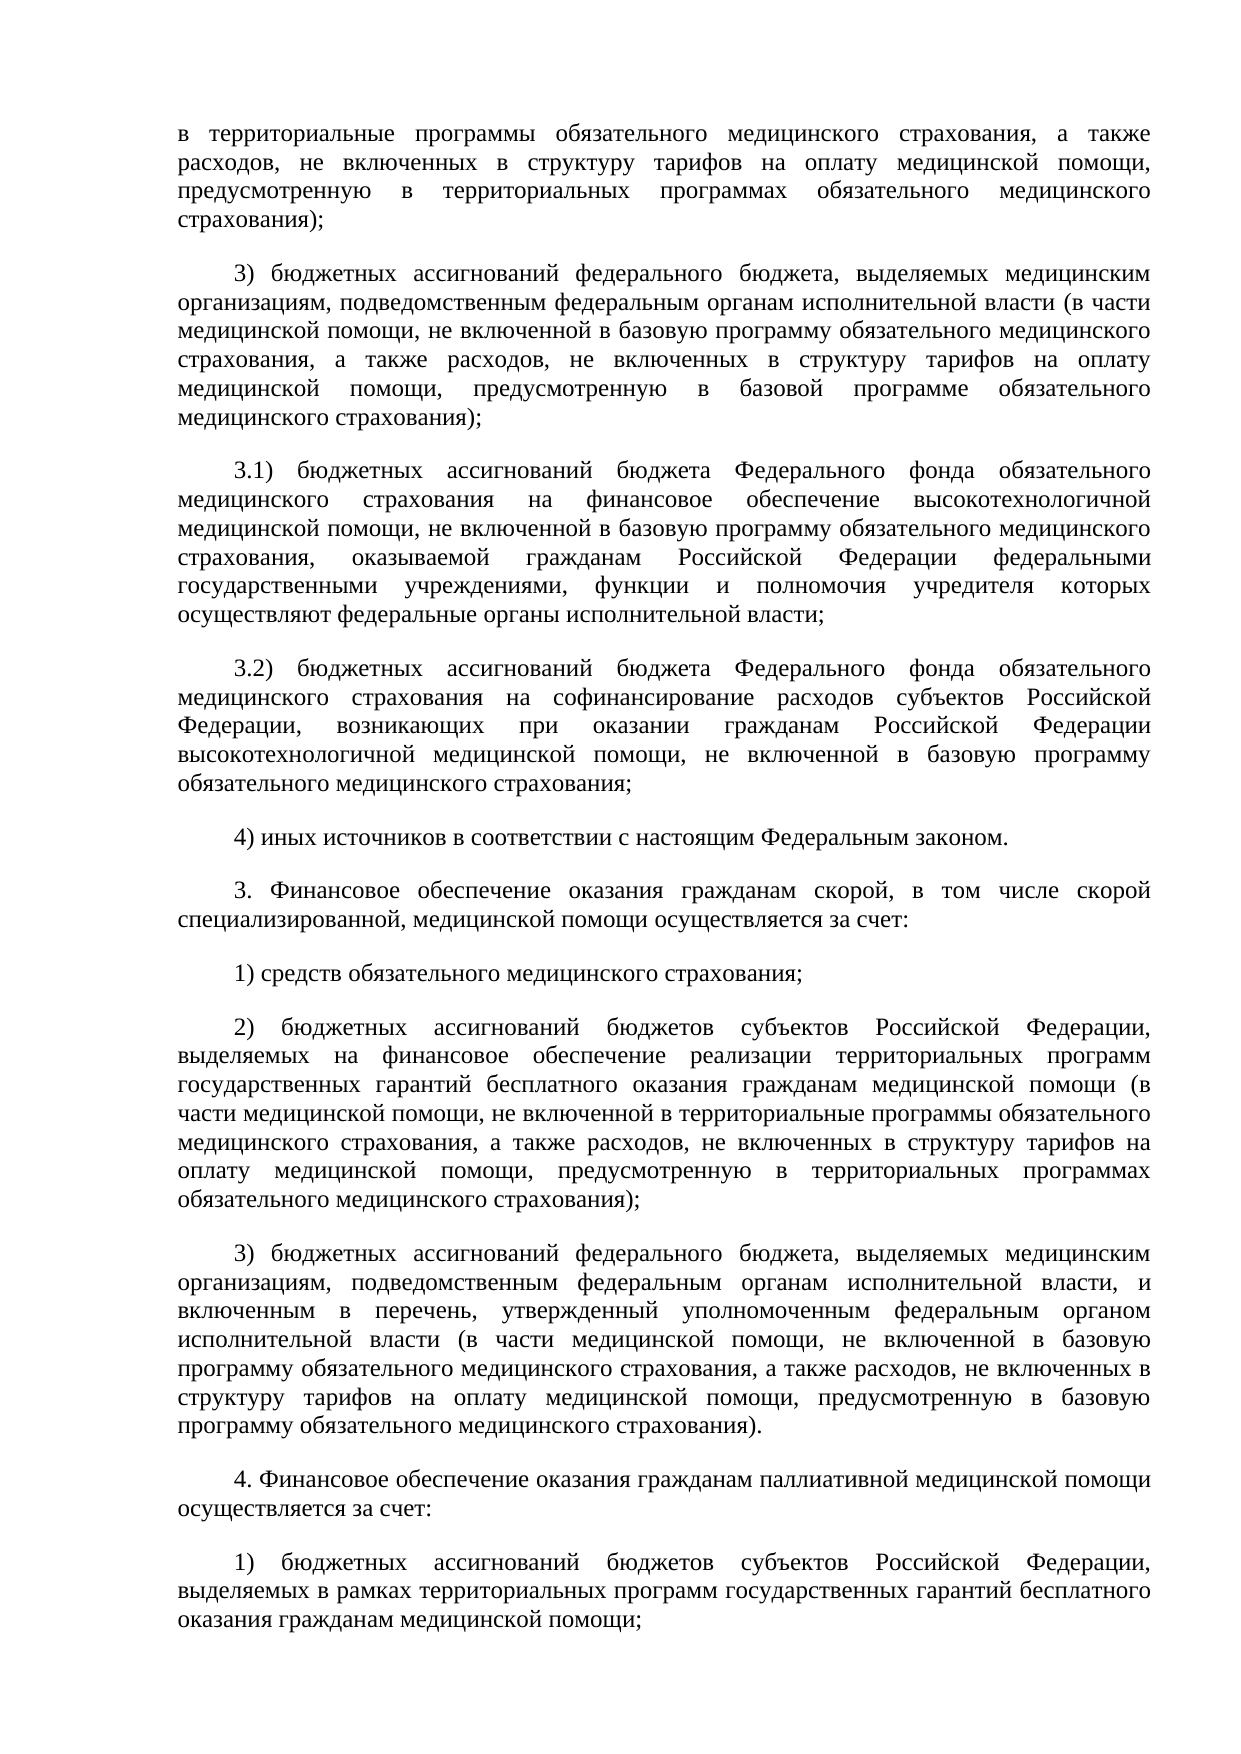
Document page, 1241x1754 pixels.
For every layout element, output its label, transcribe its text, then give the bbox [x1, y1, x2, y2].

text 3. Финансовое обеспечение оказания гражданам скорой, в том числе скорой специализированной, медицинской помощи осуществляется за счет: [177, 876, 1152, 933]
text 3.2) бюджетных ассигнований бюджета Федерального фонда обязательного медицинского страхования на софинансирование расходов субъектов Российской Федерации, возникающих при оказании гражданам Российской Федерации высокотехнологичной медицинской помощи, не включенной в базовую программу обязательного медицинского страхования; [177, 653, 1152, 797]
text 1) бюджетных ассигнований бюджетов субъектов Российской Федерации, выделяемых в рамках территориальных программ государственных гарантий бесплатного оказания гражданам медицинской помощи; [177, 1547, 1152, 1633]
text 4) иных источников в соответствии с настоящим Федеральным законом. [177, 822, 1152, 851]
text 1) средств обязательного медицинского страхования; [177, 958, 1152, 987]
text 3) бюджетных ассигнований федерального бюджета, выделяемых медицинским организациям, подведомственным федеральным органам исполнительной власти, и включенным в перечень, утвержденный уполномоченным федеральным органом исполнительной власти (в части медицинской помощи, не включенной в базовую программу обязательного медицинского страхования, а также расходов, не включенных в структуру тарифов на оплату медицинской помощи, предусмотренную в базовую программу обязательного медицинского страхования). [177, 1238, 1152, 1439]
text 2) бюджетных ассигнований бюджетов субъектов Российской Федерации, выделяемых на финансовое обеспечение реализации территориальных программ государственных гарантий бесплатного оказания гражданам медицинской помощи (в части медицинской помощи, не включенной в территориальные программы обязательного медицинского страхования, а также расходов, не включенных в структуру тарифов на оплату медицинской помощи, предусмотренную в территориальных программах обязательного медицинского страхования); [177, 1012, 1152, 1213]
text 3) бюджетных ассигнований федерального бюджета, выделяемых медицинским организациям, подведомственным федеральным органам исполнительной власти (в части медицинской помощи, не включенной в базовую программу обязательного медицинского страхования, а также расходов, не включенных в структуру тарифов на оплату медицинской помощи, предусмотренную в базовой программе обязательного медицинского страхования); [177, 258, 1152, 431]
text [177, 118, 1152, 233]
text 3.1) бюджетных ассигнований бюджета Федерального фонда обязательного медицинского страхования на финансовое обеспечение высокотехнологичной медицинской помощи, не включенной в базовую программу обязательного медицинского страхования, оказываемой гражданам Российской Федерации федеральными государственными учреждениями, функции и полномочия учредителя которых осуществляют федеральные органы исполнительной власти; [177, 456, 1152, 628]
text 4. Финансовое обеспечение оказания гражданам паллиативной медицинской помощи осуществляется за счет: [177, 1464, 1152, 1522]
